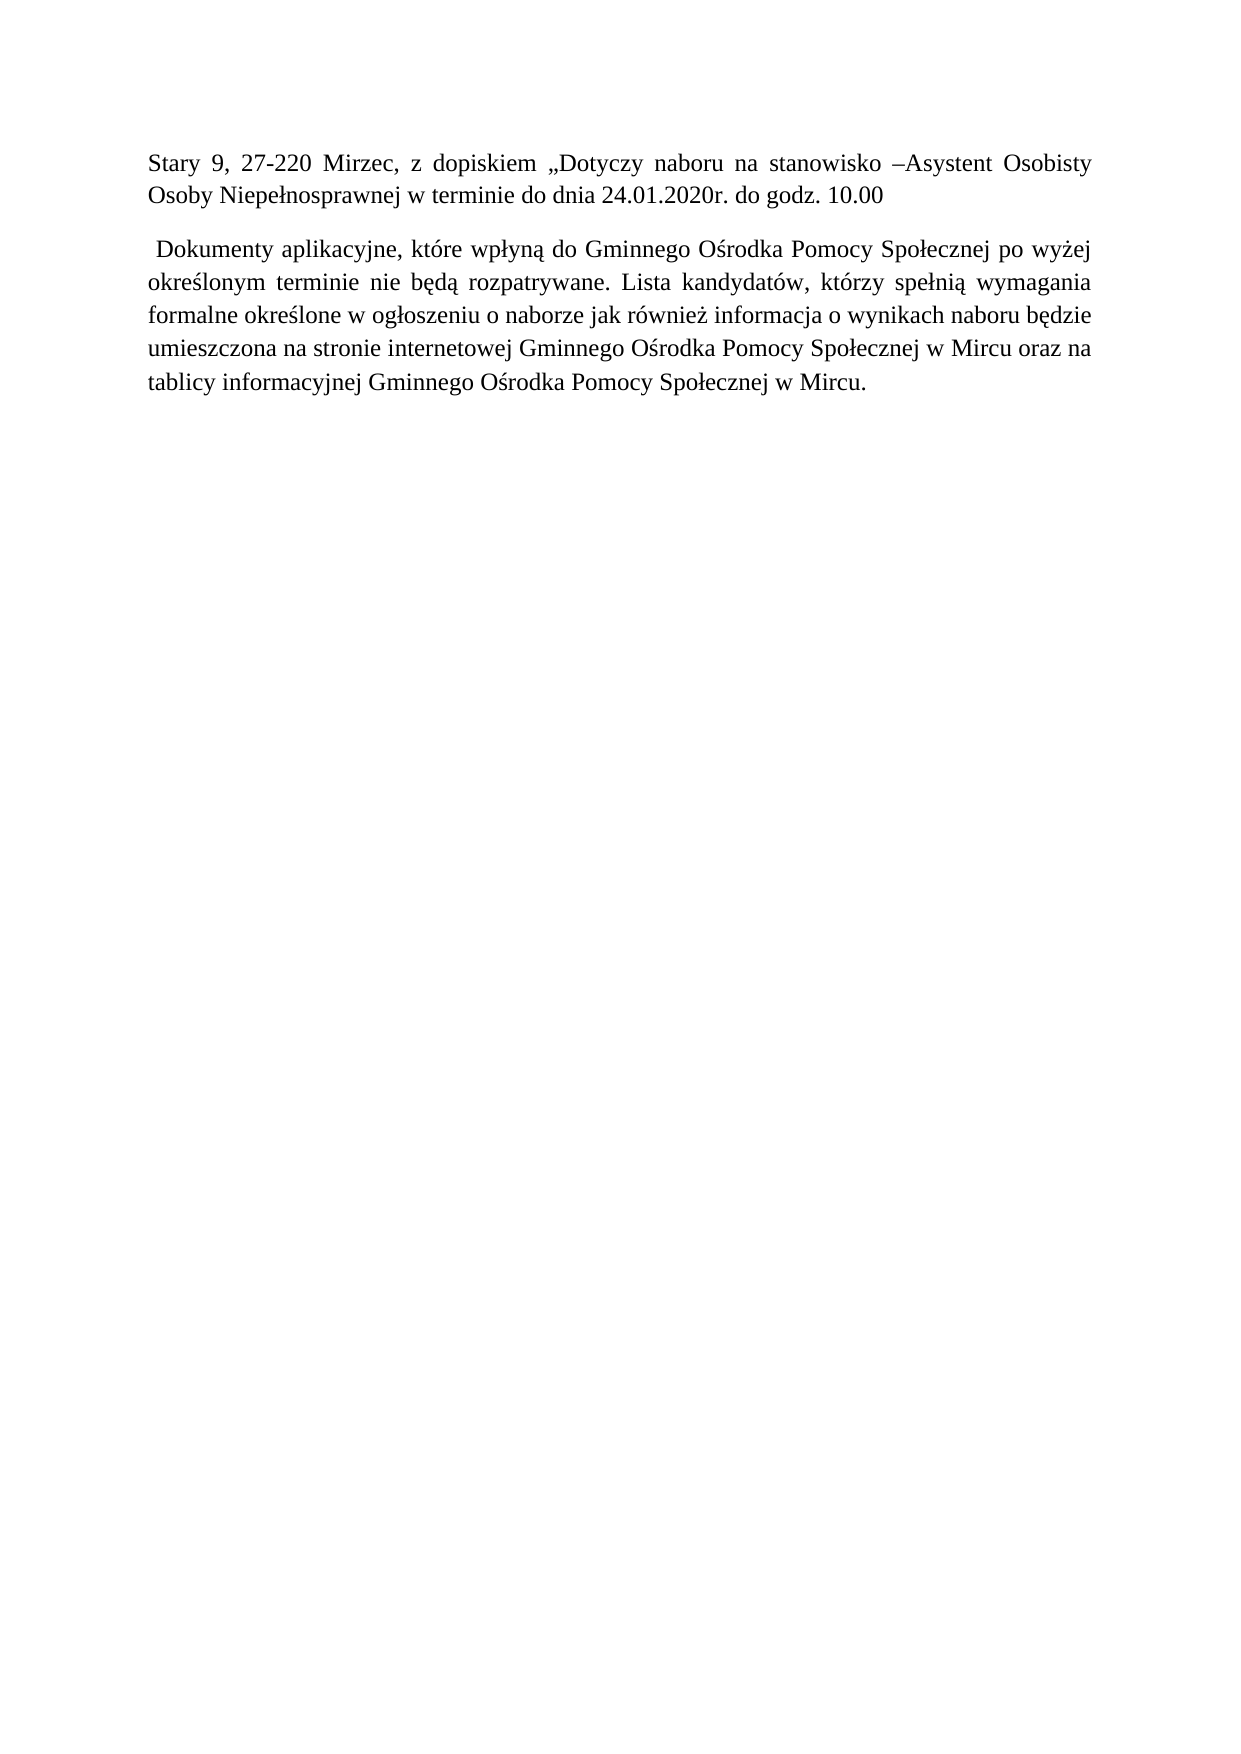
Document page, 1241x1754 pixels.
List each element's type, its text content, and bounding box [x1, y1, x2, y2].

text Dokumenty aplikacyjne, które wpłyną do Gminnego Ośrodka Pomocy Społecznej po wyżej określonym terminie nie będą rozpatrywane. Lista kandydatów, którzy spełnią wymagania formalne określone w ogłoszeniu o naborze jak również informacja o wynikach naboru będzie umieszczona na stronie internetowej Gminnego Ośrodka Pomocy Społecznej w Mircu oraz na tablicy informacyjnej Gminnego Ośrodka Pomocy Społecznej w Mircu. [148, 234, 1093, 395]
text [148, 148, 1093, 209]
